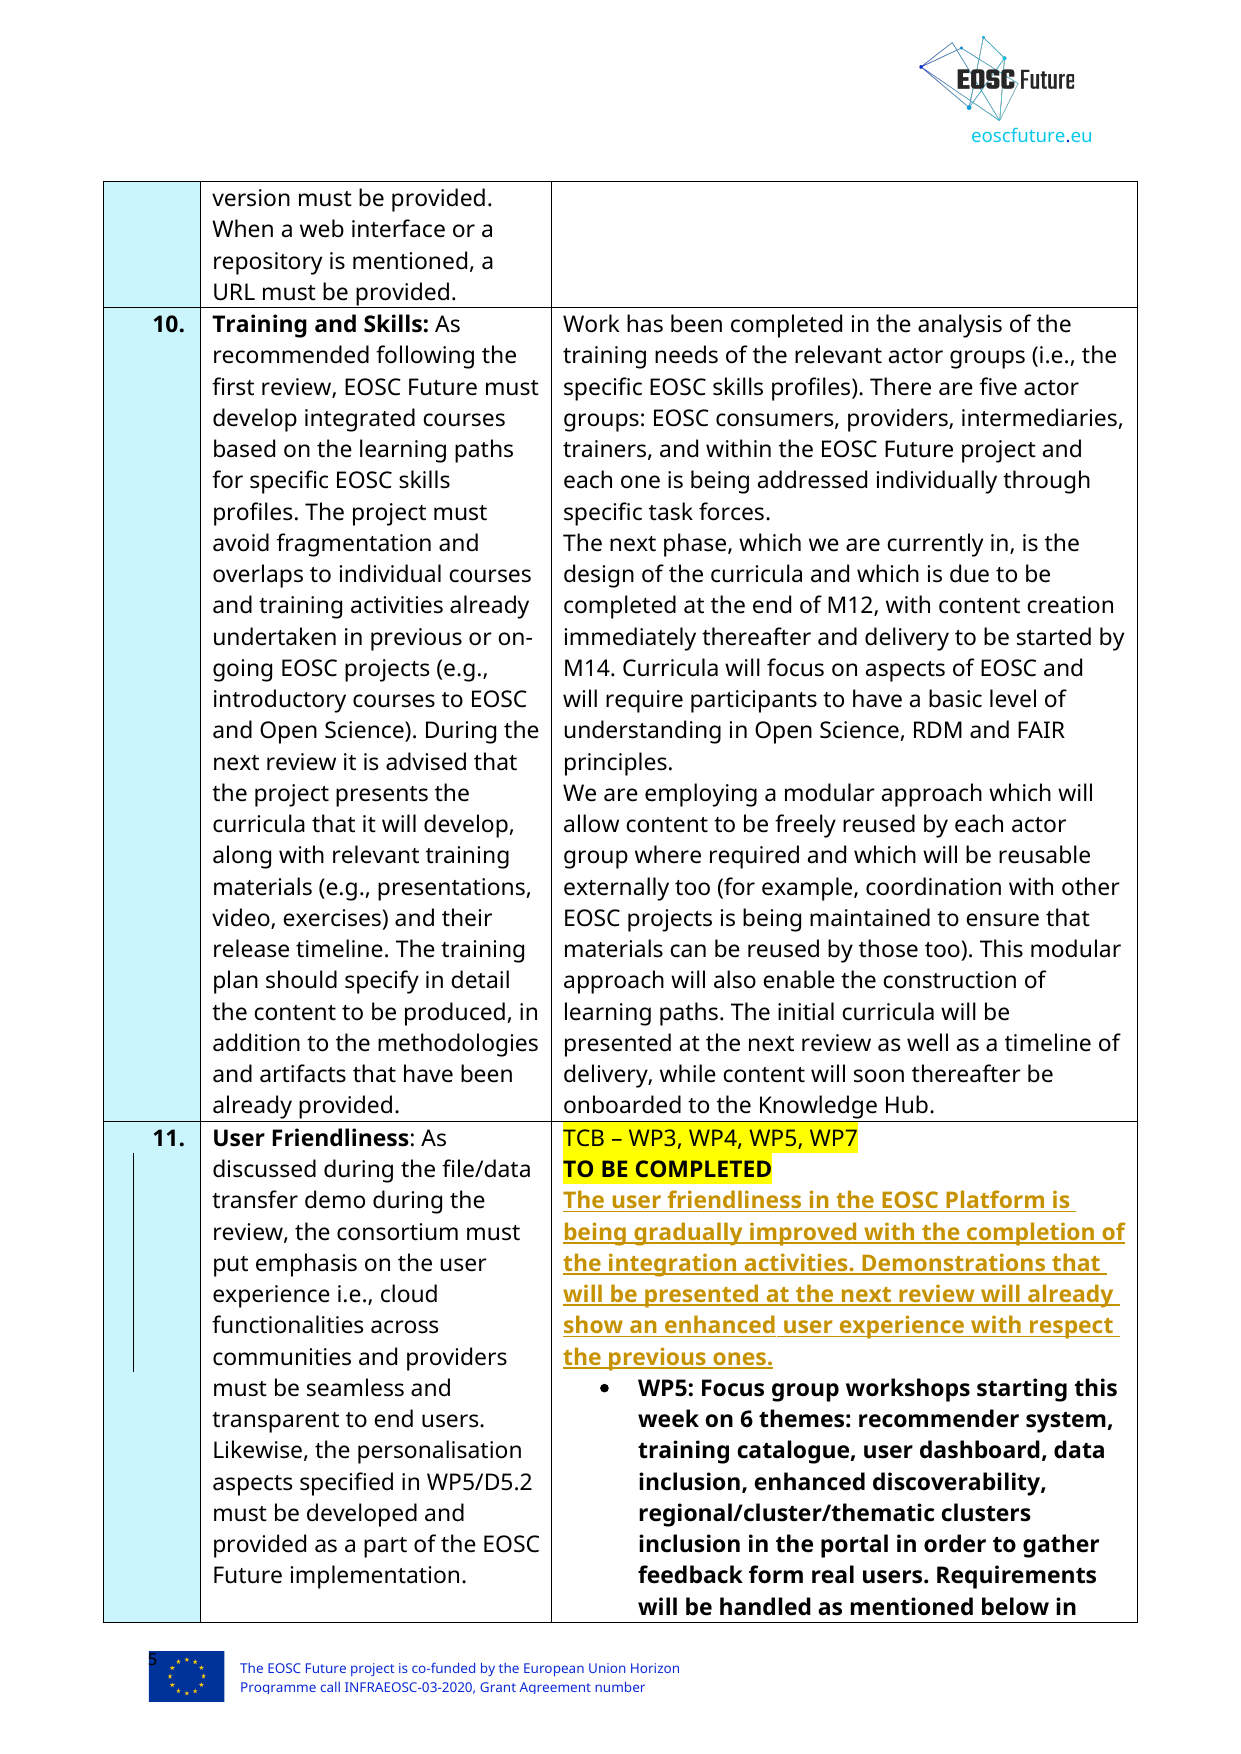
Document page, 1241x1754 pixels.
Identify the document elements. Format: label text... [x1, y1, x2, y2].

table_cell Work has been completed in the analysis of the training needs of the relevant actor groups (i.e., the specific EOSC skills profiles). There are five actor groups: EOSC consumers, providers, intermediaries, trainers, and within the EOSC Future project and each one is being addressed individually through specific task forces. The next phase, which we are currently in, is the design of the curricula and which is due to be completed at the end of M12, with content creation immediately thereafter and delivery to be started by M14. Curricula will focus on aspects of EOSC and will require participants to have a basic level of understanding in Open Science, RDM and FAIR principles. We are employing a modular approach which will allow content to be freely reused by each actor group where required and which will be reusable externally too (for example, coordination with other EOSC projects is being maintained to ensure that materials can be reused by those too). This modular approach will also enable the construction of learning paths. The initial curricula will be presented at the next review as well as a timeline of delivery, while content will soon thereafter be onboarded to the Knowledge Hub. [552, 308, 1137, 1121]
picture [148, 1651, 225, 1702]
table_cell Training and Skills: As recommended following the first review, EOSC Future must develop integrated courses based on the learning paths for specific EOSC skills profiles. The project must avoid fragmentation and overlaps to individual courses and training activities already undertaken in previous or on-going EOSC projects (e.g., introductory courses to EOSC and Open Science). During the next review it is advised that the project presents the curricula that it will develop, along with relevant training materials (e.g., presentations, video, exercises) and their release timeline. The training plan should specify in detail the content to be produced, in addition to the methodologies and artifacts that have been already provided. [201, 308, 551, 1121]
table_cell [104, 182, 200, 307]
table_cell [104, 1122, 200, 1622]
table_cell [104, 308, 200, 1121]
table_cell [201, 182, 551, 307]
picture [919, 36, 1075, 121]
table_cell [552, 182, 1137, 307]
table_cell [552, 1122, 1137, 1622]
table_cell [201, 1122, 551, 1622]
